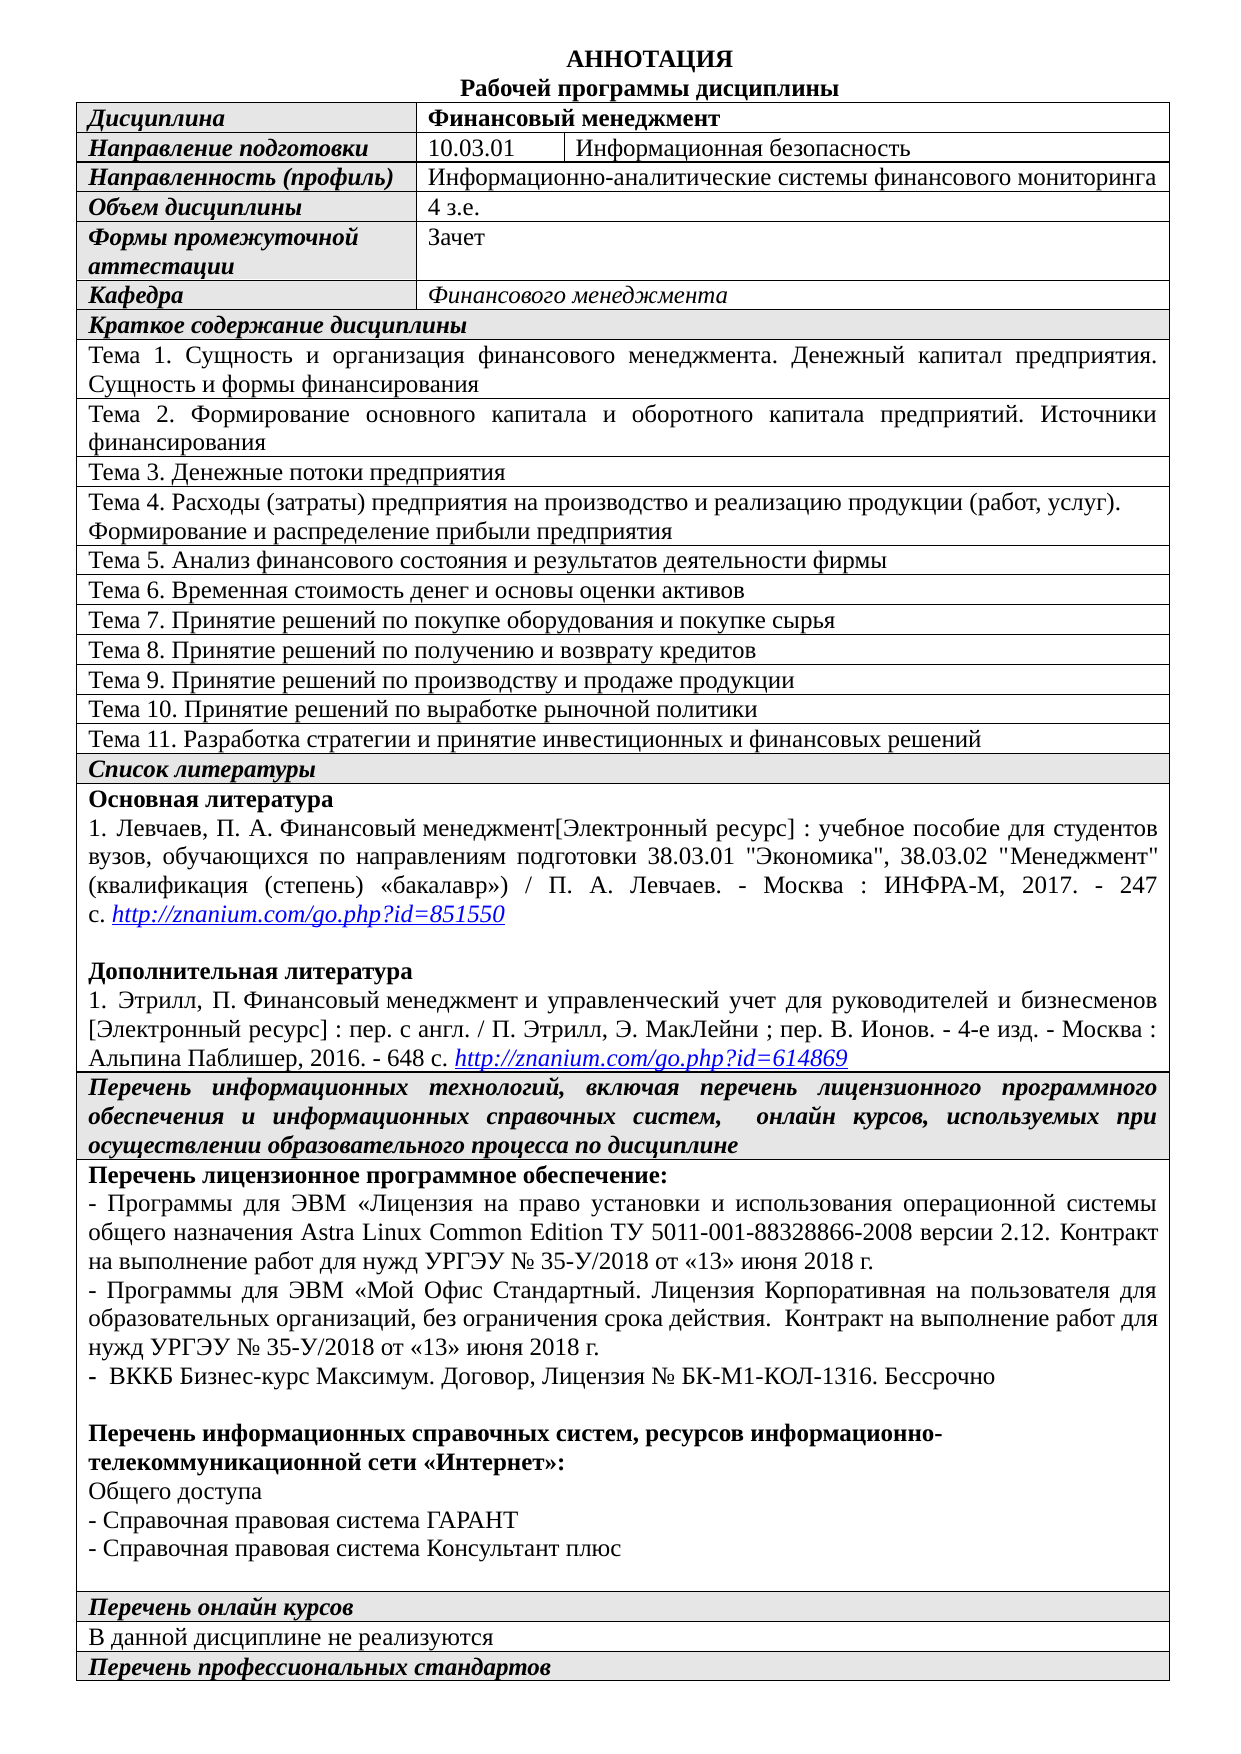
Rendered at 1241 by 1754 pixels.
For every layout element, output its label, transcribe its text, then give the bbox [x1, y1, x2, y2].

table_cell Зачет [417, 222, 1169, 279]
table_cell Перечень профессиональных стандартов [77, 1652, 1169, 1680]
table_header Финансовый менеджмент [417, 103, 1169, 132]
table_cell Тема 3. Денежные потоки предприятия [77, 457, 1169, 486]
table_cell Тема 8. Принятие решений по получению и возврату кредитов [77, 635, 1169, 664]
table_cell 10.03.01 [417, 133, 564, 161]
table_cell Тема 2. Формирование основного капитала и оборотного капитала предприятий. Источники финансирования [77, 399, 1169, 456]
table_cell Тема 9. Принятие решений по производству и продаже продукции [77, 665, 1169, 693]
table_cell Финансового менеджмента [417, 281, 1169, 309]
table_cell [77, 1622, 1169, 1651]
table_cell Тема 4. Расходы (затраты) предприятия на производство и реализацию продукции (работ, услуг). Формирование и распределение прибыли предприятия [77, 487, 1169, 544]
table_cell Краткое содержание дисциплины [77, 310, 1169, 339]
table_cell Формы промежуточной аттестации [77, 222, 416, 279]
table_cell Направленность (профиль) [77, 163, 416, 191]
table_cell Кафедра [77, 281, 416, 309]
table_cell Тема 11. Разработка стратегии и принятие инвестиционных и финансовых решений [77, 724, 1169, 753]
table_cell Список литературы [77, 754, 1169, 783]
table_cell Перечень онлайн курсов [77, 1592, 1169, 1621]
table_cell Основная литература 1. Левчаев, П. А. Финансовый менеджмент[Электронный ресурс] : учебное пособие для студентов вузов, обучающихся по направлениям подготовки 38.03.01 "Экономика", 38.03.02 "Менеджмент" (квалификация (степень) «бакалавр») / П. А. Левчаев. - Москва : ИНФРА-М, 2017. - 247 с. http://znanium.com/go.php?id=851550 Дополнительная литература 1. Этрилл, П. Финансовый менеджмент и управленческий учет для руководителей и бизнесменов [Электронный ресурс] : пер. с англ. / П. Этрилл, Э. МакЛейни ; пер. В. Ионов. - 4-е изд. - Москва : Альпина Паблишер, 2016. - 648 с. http://znanium.com/go.php?id=614869 [77, 784, 1169, 1071]
table_cell Информационная безопасность [565, 133, 1169, 161]
table_cell Тема 10. Принятие решений по выработке рыночной политики [77, 695, 1169, 723]
table_cell Тема 7. Принятие решений по покупке оборудования и покупке сырья [77, 605, 1169, 634]
table_cell Информационно-аналитические системы финансового мониторинга [417, 163, 1169, 191]
table_cell Объем дисциплины [77, 192, 416, 221]
table_cell Перечень информационных технологий, включая перечень лицензионного программного обеспечения и информационных справочных систем, онлайн курсов, используемых при осуществлении образовательного процесса по дисциплине [77, 1073, 1169, 1159]
table_cell Тема 6. Временная стоимость денег и основы оценки активов [77, 575, 1169, 604]
table_cell Тема 1. Сущность и организация финансового менеджмента. Денежный капитал предприятия. Сущность и формы финансирования [77, 340, 1169, 398]
text АННОТАЦИЯ [118, 44, 1181, 73]
table_cell Тема 5. Анализ финансового состояния и результатов деятельности фирмы [77, 546, 1169, 574]
table_header Дисциплина [77, 103, 416, 132]
text Рабочей программы дисциплины [118, 73, 1181, 102]
table_cell Направление подготовки [77, 133, 416, 161]
table_cell Перечень лицензионное программное обеспечение: - Программы для ЭВМ «Лицензия на право установки и использования операционной системы общего назначения Astra Linux Common Edition ТУ 5011-001-88328866-2008 версии 2.12. Контракт на выполнение работ для нужд УРГЭУ № 35-У/2018 от «13» июня 2018 г. - Программы для ЭВМ «Мой Офис Стандартный. Лицензия Корпоративная на пользователя для образовательных организаций, без ограничения срока действия. Контракт на выполнение работ для нужд УРГЭУ № 35-У/2018 от «13» июня 2018 г. - ВККБ Бизнес-курс Максимум. Договор, Лицензия № БК-M1-КОЛ-1316. Бессрочно Перечень информационных справочных систем, ресурсов информационно-телекоммуникационной сети «Интернет»: Общего доступа - Справочная правовая система ГАРАНТ - Справочная правовая система Консультант плюс [77, 1160, 1169, 1591]
table_cell 4 з.е. [417, 192, 1169, 221]
